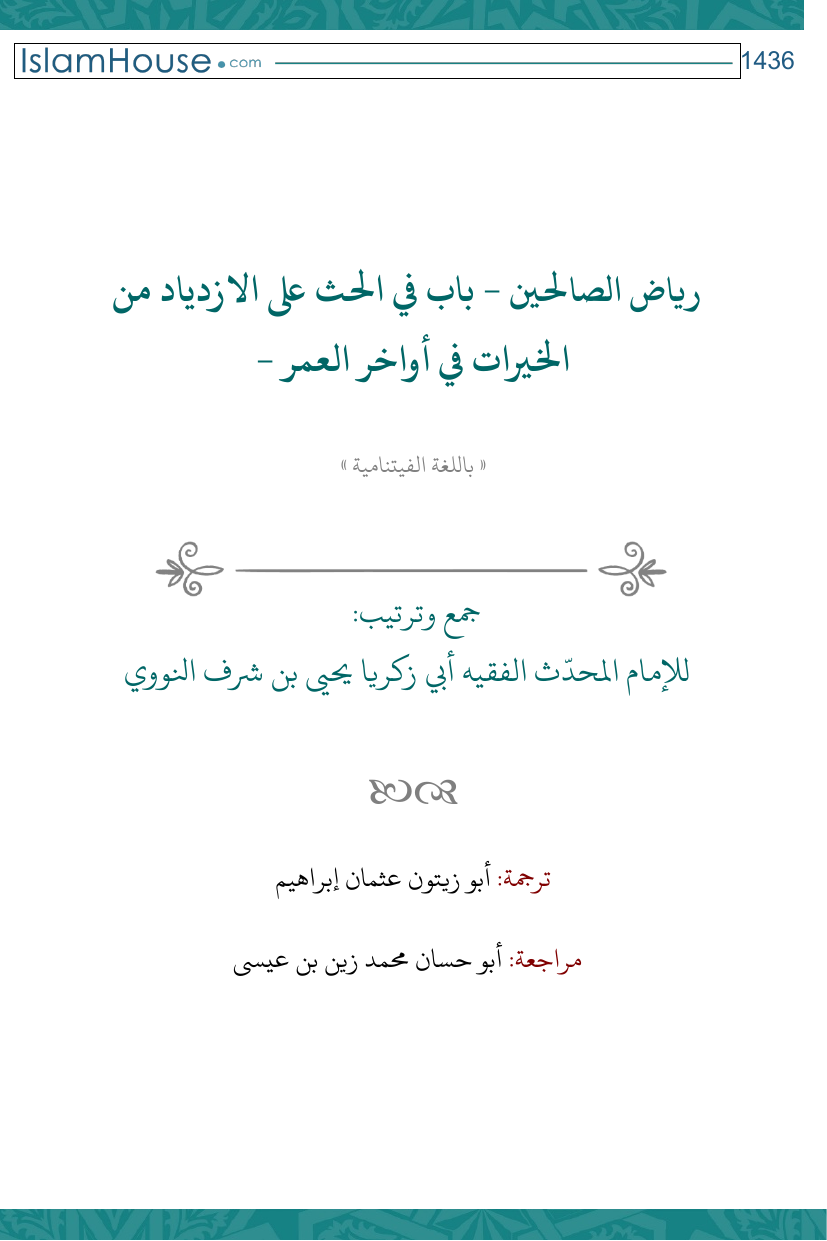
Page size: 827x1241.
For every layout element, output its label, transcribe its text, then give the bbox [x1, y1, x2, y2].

picture [0, 0, 804, 30]
picture [15, 44, 740, 78]
text رياض الصالحين - باب في الحث على الازدياد من الخيرات في أواخر العمر - [89, 255, 738, 395]
text للإمام المحدّث الفقيه أبي زكريا يحيى بن شرف النووي [89, 641, 738, 701]
picture [0, 1209, 827, 1240]
text ترجمة: أبو زيتون عثمان إبراهيم [89, 853, 738, 903]
text جمع وترتيب: [89, 585, 738, 641]
text « باللغة الفيتنامية » [89, 445, 738, 487]
text مراجعة: أبو حسان محمد زين بن عيسى [89, 934, 738, 983]
